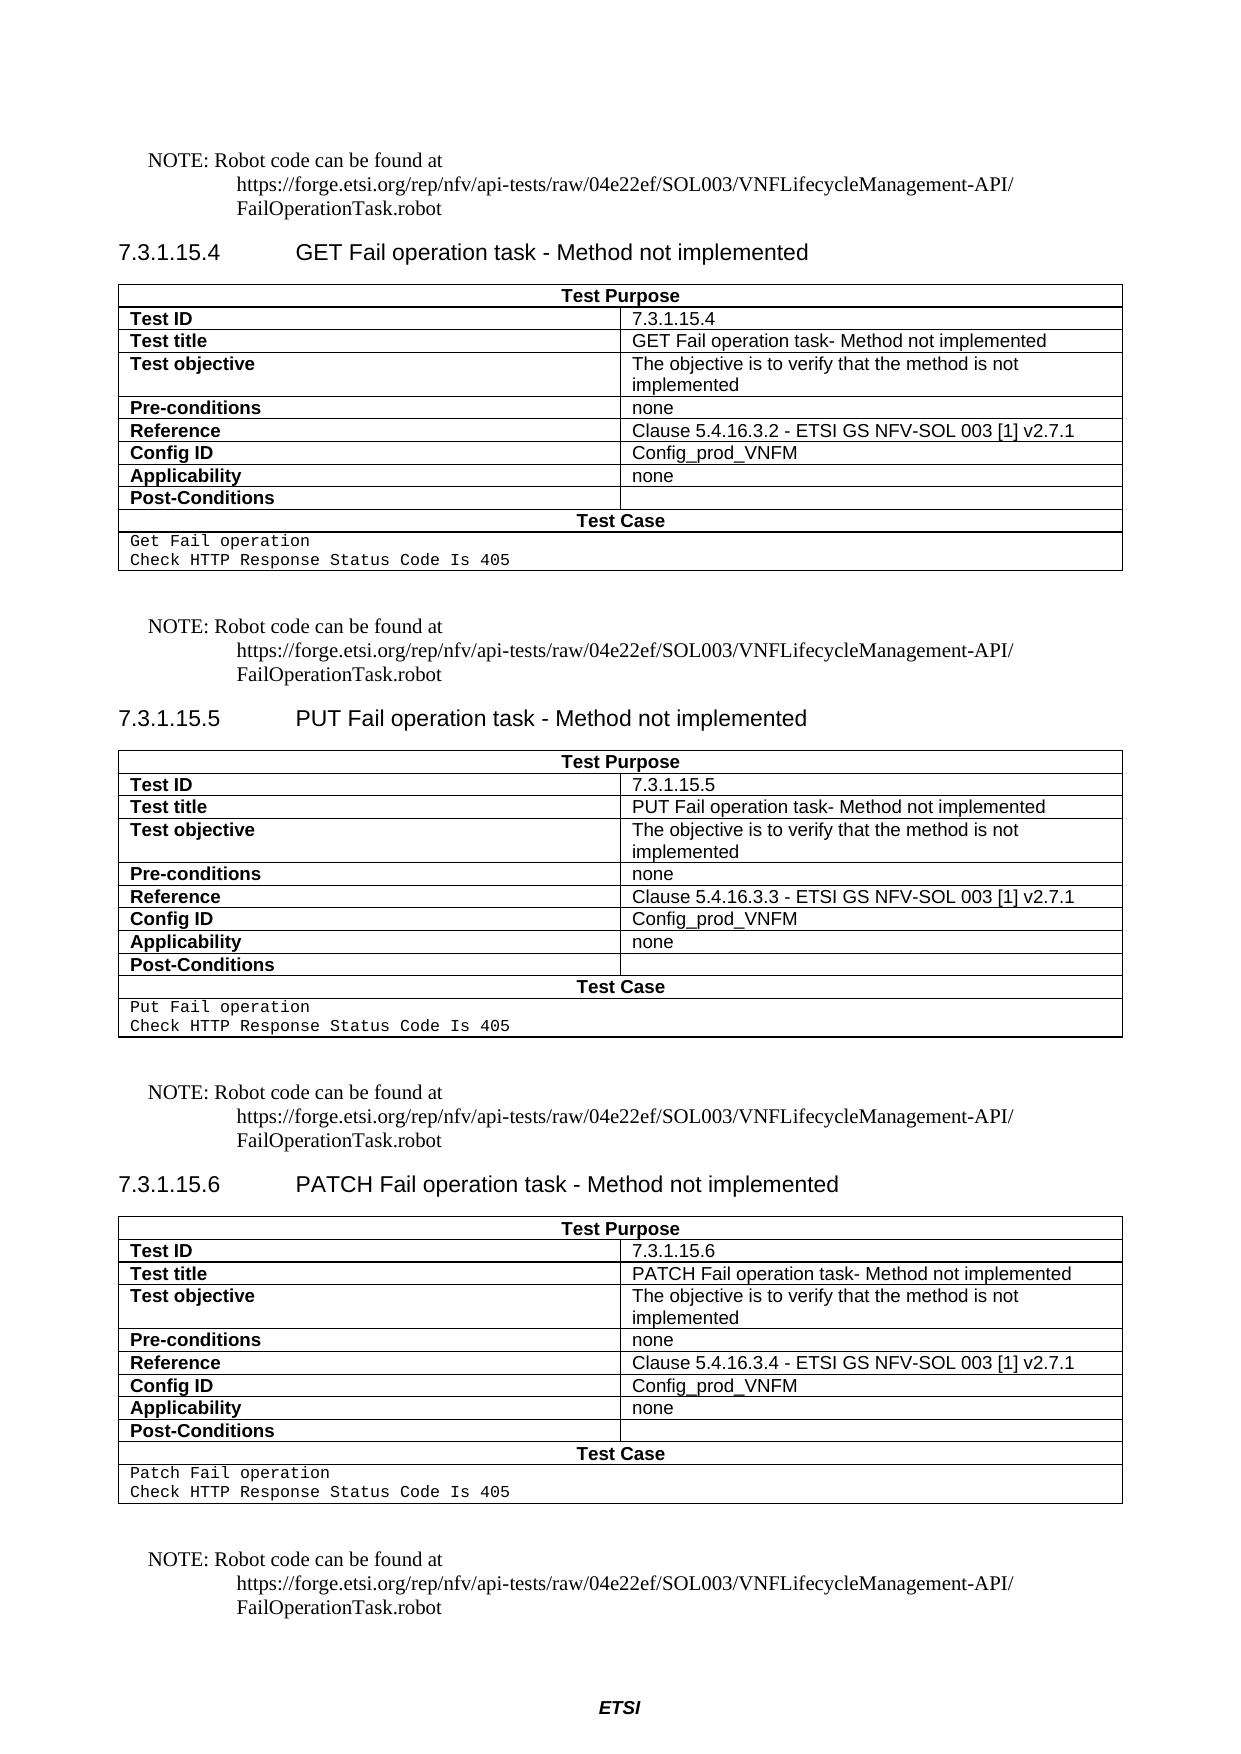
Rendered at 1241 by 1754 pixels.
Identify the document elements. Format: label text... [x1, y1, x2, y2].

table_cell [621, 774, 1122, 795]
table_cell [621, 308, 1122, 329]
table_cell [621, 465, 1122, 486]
text NOTE: Robot code can be found at https://forge.etsi.org/rep/nfv/api-tests/raw/04e22ef/SOL003/VNFLifecycleManagement-API/FailOperationTask.robot [148, 1080, 1122, 1152]
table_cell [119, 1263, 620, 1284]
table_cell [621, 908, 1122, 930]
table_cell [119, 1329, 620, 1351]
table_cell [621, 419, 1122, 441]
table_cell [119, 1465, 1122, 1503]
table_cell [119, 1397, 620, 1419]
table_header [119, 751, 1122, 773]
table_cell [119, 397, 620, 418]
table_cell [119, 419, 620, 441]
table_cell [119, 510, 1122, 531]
text NOTE: Robot code can be found at https://forge.etsi.org/rep/nfv/api-tests/raw/04e22ef/SOL003/VNFLifecycleManagement-API/FailOperationTask.robot [148, 614, 1122, 686]
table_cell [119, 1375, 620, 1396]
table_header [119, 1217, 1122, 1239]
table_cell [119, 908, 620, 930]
subtitle 7.3.1.15.4 GET Fail operation task - Method not implemented [118, 239, 1122, 265]
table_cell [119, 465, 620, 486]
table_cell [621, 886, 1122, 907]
text NOTE: Robot code can be found at https://forge.etsi.org/rep/nfv/api-tests/raw/04e22ef/SOL003/VNFLifecycleManagement-API/FailOperationTask.robot [148, 148, 1122, 220]
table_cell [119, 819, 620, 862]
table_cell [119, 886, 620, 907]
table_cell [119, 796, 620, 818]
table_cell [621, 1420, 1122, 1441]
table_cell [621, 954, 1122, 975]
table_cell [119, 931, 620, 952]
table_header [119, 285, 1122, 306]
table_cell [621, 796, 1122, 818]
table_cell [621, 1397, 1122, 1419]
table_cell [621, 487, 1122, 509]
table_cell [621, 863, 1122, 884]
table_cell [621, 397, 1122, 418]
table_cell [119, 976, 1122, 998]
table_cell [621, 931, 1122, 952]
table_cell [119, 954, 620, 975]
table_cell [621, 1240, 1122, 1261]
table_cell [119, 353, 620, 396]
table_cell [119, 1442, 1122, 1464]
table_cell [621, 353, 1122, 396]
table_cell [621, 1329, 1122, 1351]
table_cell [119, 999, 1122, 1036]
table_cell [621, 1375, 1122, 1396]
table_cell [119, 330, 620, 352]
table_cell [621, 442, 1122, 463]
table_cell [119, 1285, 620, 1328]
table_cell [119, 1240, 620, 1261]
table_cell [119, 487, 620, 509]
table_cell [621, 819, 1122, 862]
subtitle 7.3.1.15.5 PUT Fail operation task - Method not implemented [118, 705, 1122, 731]
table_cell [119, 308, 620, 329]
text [148, 1546, 1122, 1619]
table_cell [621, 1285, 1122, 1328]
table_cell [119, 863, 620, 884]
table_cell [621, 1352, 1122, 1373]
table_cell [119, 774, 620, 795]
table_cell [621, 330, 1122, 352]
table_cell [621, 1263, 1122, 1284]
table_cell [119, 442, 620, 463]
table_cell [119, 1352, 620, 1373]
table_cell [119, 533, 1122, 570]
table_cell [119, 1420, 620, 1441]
subtitle 7.3.1.15.6 PATCH Fail operation task - Method not implemented [118, 1171, 1122, 1197]
